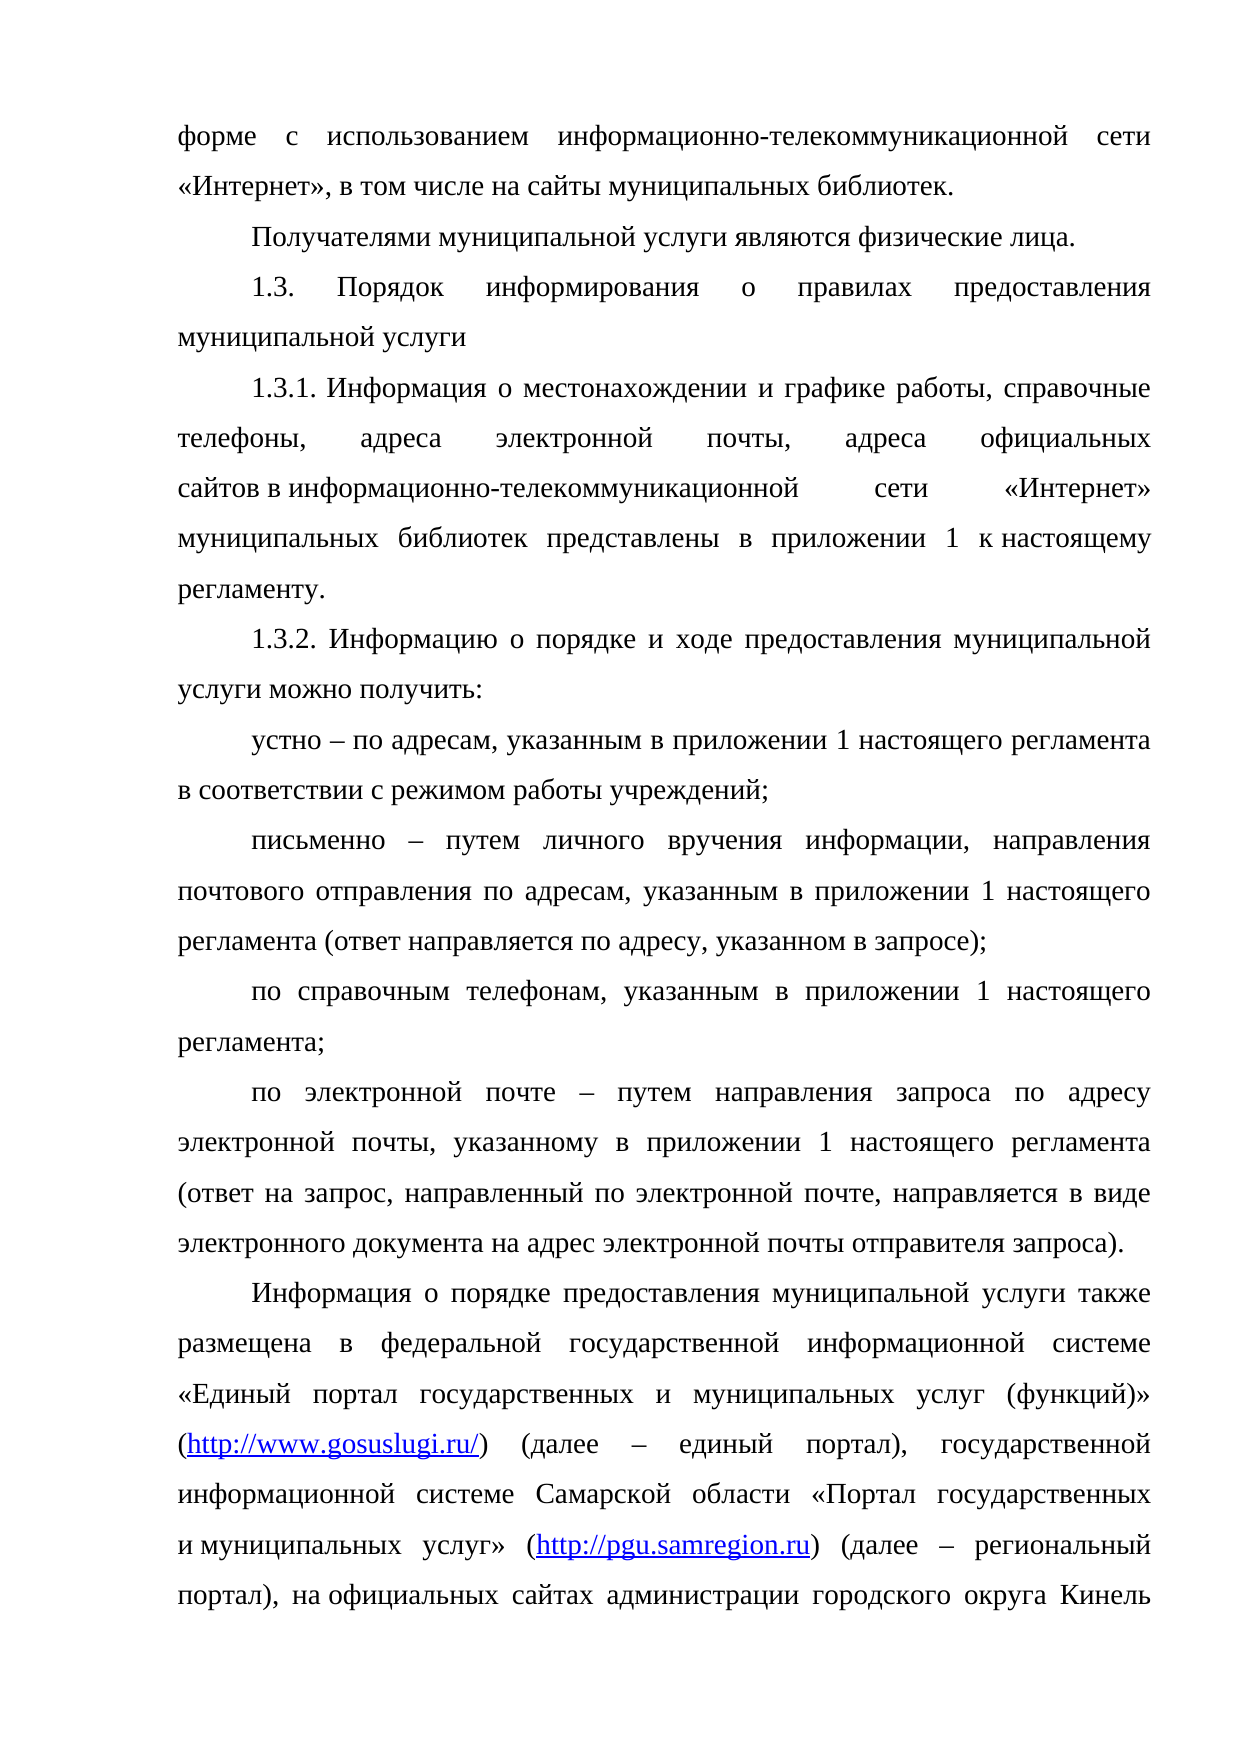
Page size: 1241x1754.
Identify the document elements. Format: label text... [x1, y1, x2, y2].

text по справочным телефонам, указанным в приложении 1 настоящего регламента; [177, 973, 1152, 1057]
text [177, 1275, 1152, 1611]
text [177, 118, 1152, 202]
text Получателями муниципальной услуги являются физические лица. [177, 219, 1152, 252]
text 1.3.2. Информацию о порядке и ходе предоставления муниципальной услуги можно получить: [177, 621, 1152, 705]
text 1.3. Порядок информирования о правилах предоставления муниципальной услуги [177, 269, 1152, 353]
text по электронной почте – путем направления запроса по адресу электронной почты, указанному в приложении 1 настоящего регламента (ответ на запрос, направленный по электронной почте, направляется в виде электронного документа на адрес электронной почты отправителя запроса). [177, 1074, 1152, 1258]
text устно – по адресам, указанным в приложении 1 настоящего регламента в соответствии с режимом работы учреждений; [177, 722, 1152, 806]
text 1.3.1. Информация о местонахождении и графике работы, справочные телефоны, адреса электронной почты, адреса официальных сайтов в информационно-телекоммуникационной сети «Интернет» муниципальных библиотек представлены в приложении 1 к настоящему регламенту. [177, 370, 1152, 604]
text письменно – путем личного вручения информации, направления почтового отправления по адресам, указанным в приложении 1 настоящего регламента (ответ направляется по адресу, указанном в запросе); [177, 822, 1152, 957]
